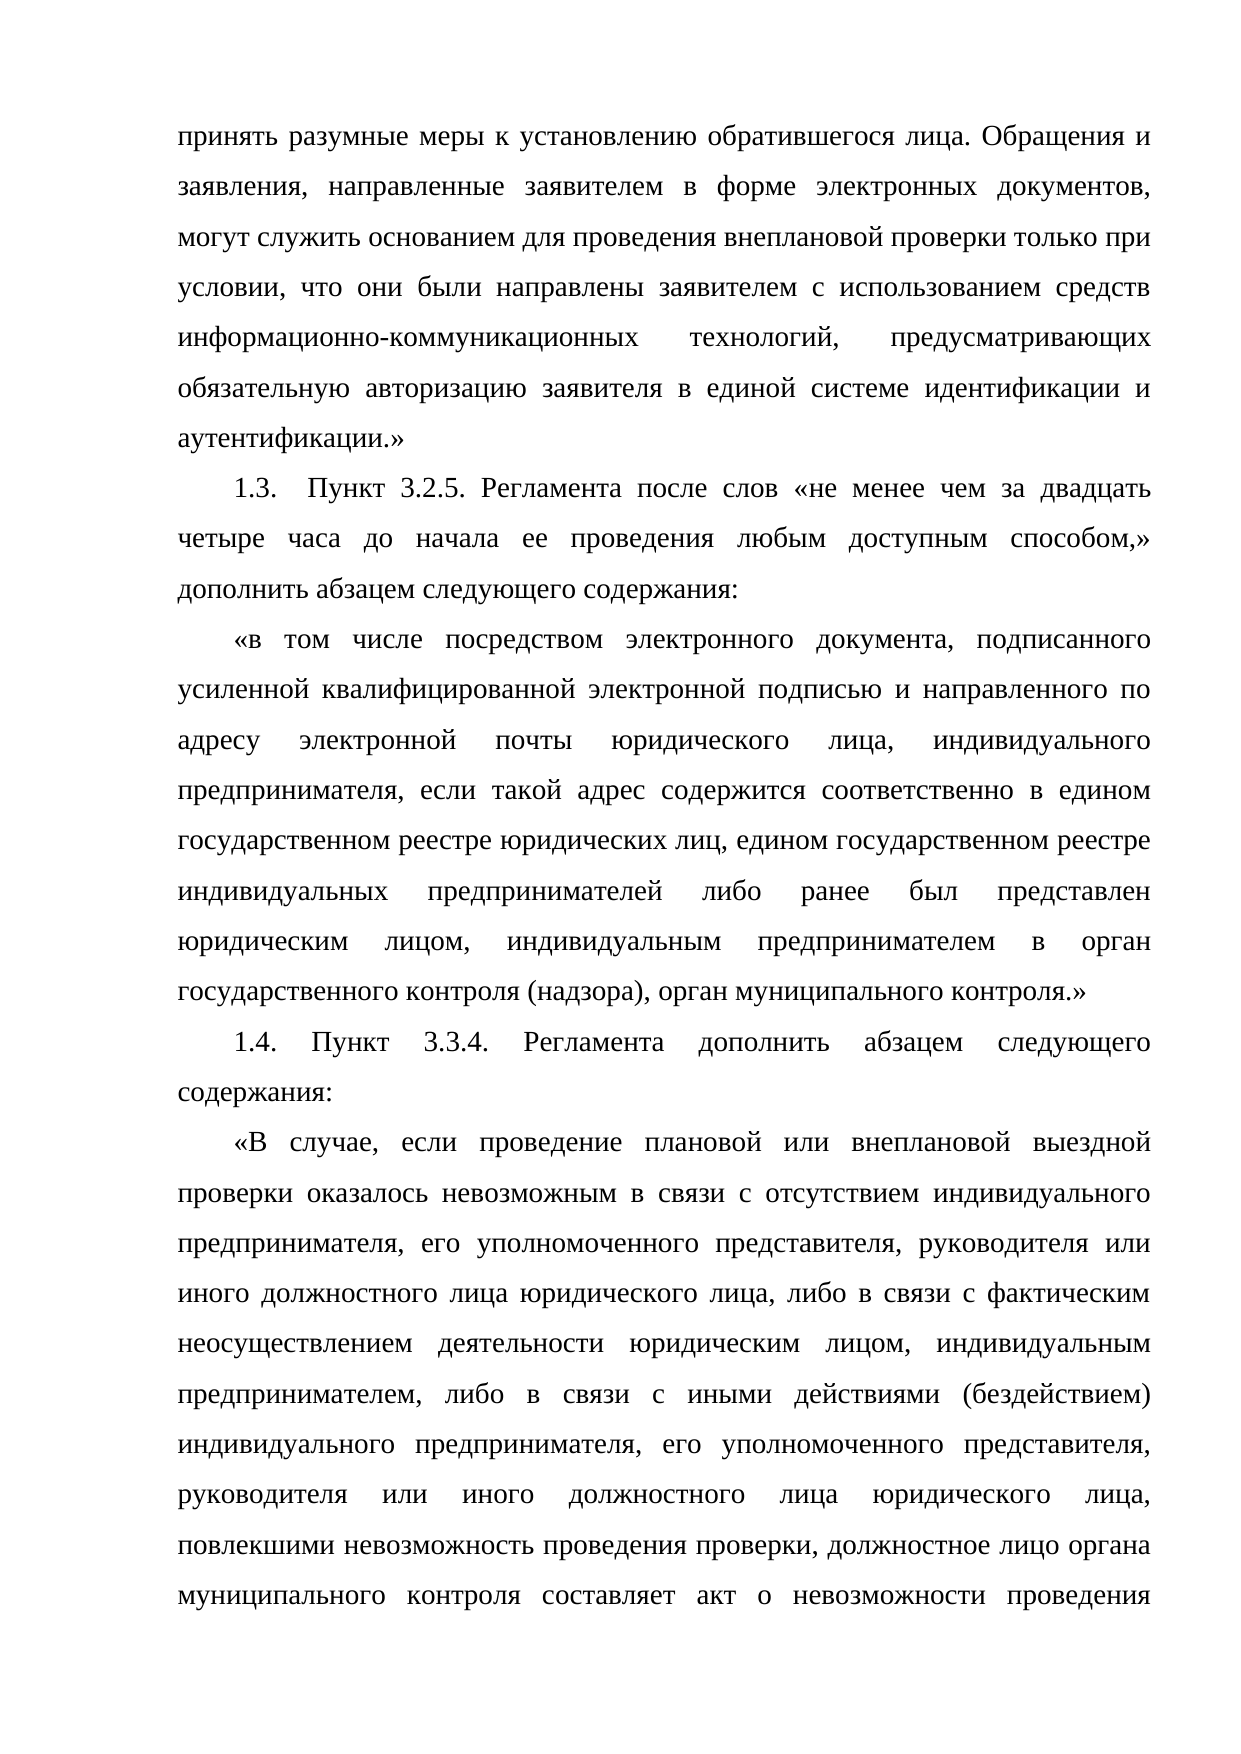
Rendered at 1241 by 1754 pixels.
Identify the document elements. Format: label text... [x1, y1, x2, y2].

text 1.4. Пункт 3.3.4. Регламента дополнить абзацем следующего содержания: [177, 1024, 1152, 1108]
text 1.3. Пункт 3.2.5. Регламента после слов «не менее чем за двадцать четыре часа до начала ее проведения любым доступным способом,» дополнить абзацем следующего содержания: [177, 470, 1152, 604]
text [177, 118, 1152, 453]
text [177, 1124, 1152, 1611]
text «в том числе посредством электронного документа, подписанного усиленной квалифицированной электронной подписью и направленного по адресу электронной почты юридического лица, индивидуального предпринимателя, если такой адрес содержится соответственно в едином государственном реестре юридических лиц, едином государственном реестре индивидуальных предпринимателей либо ранее был представлен юридическим лицом, индивидуальным предпринимателем в орган государственного контроля (надзора), орган муниципального контроля.» [177, 621, 1152, 1007]
